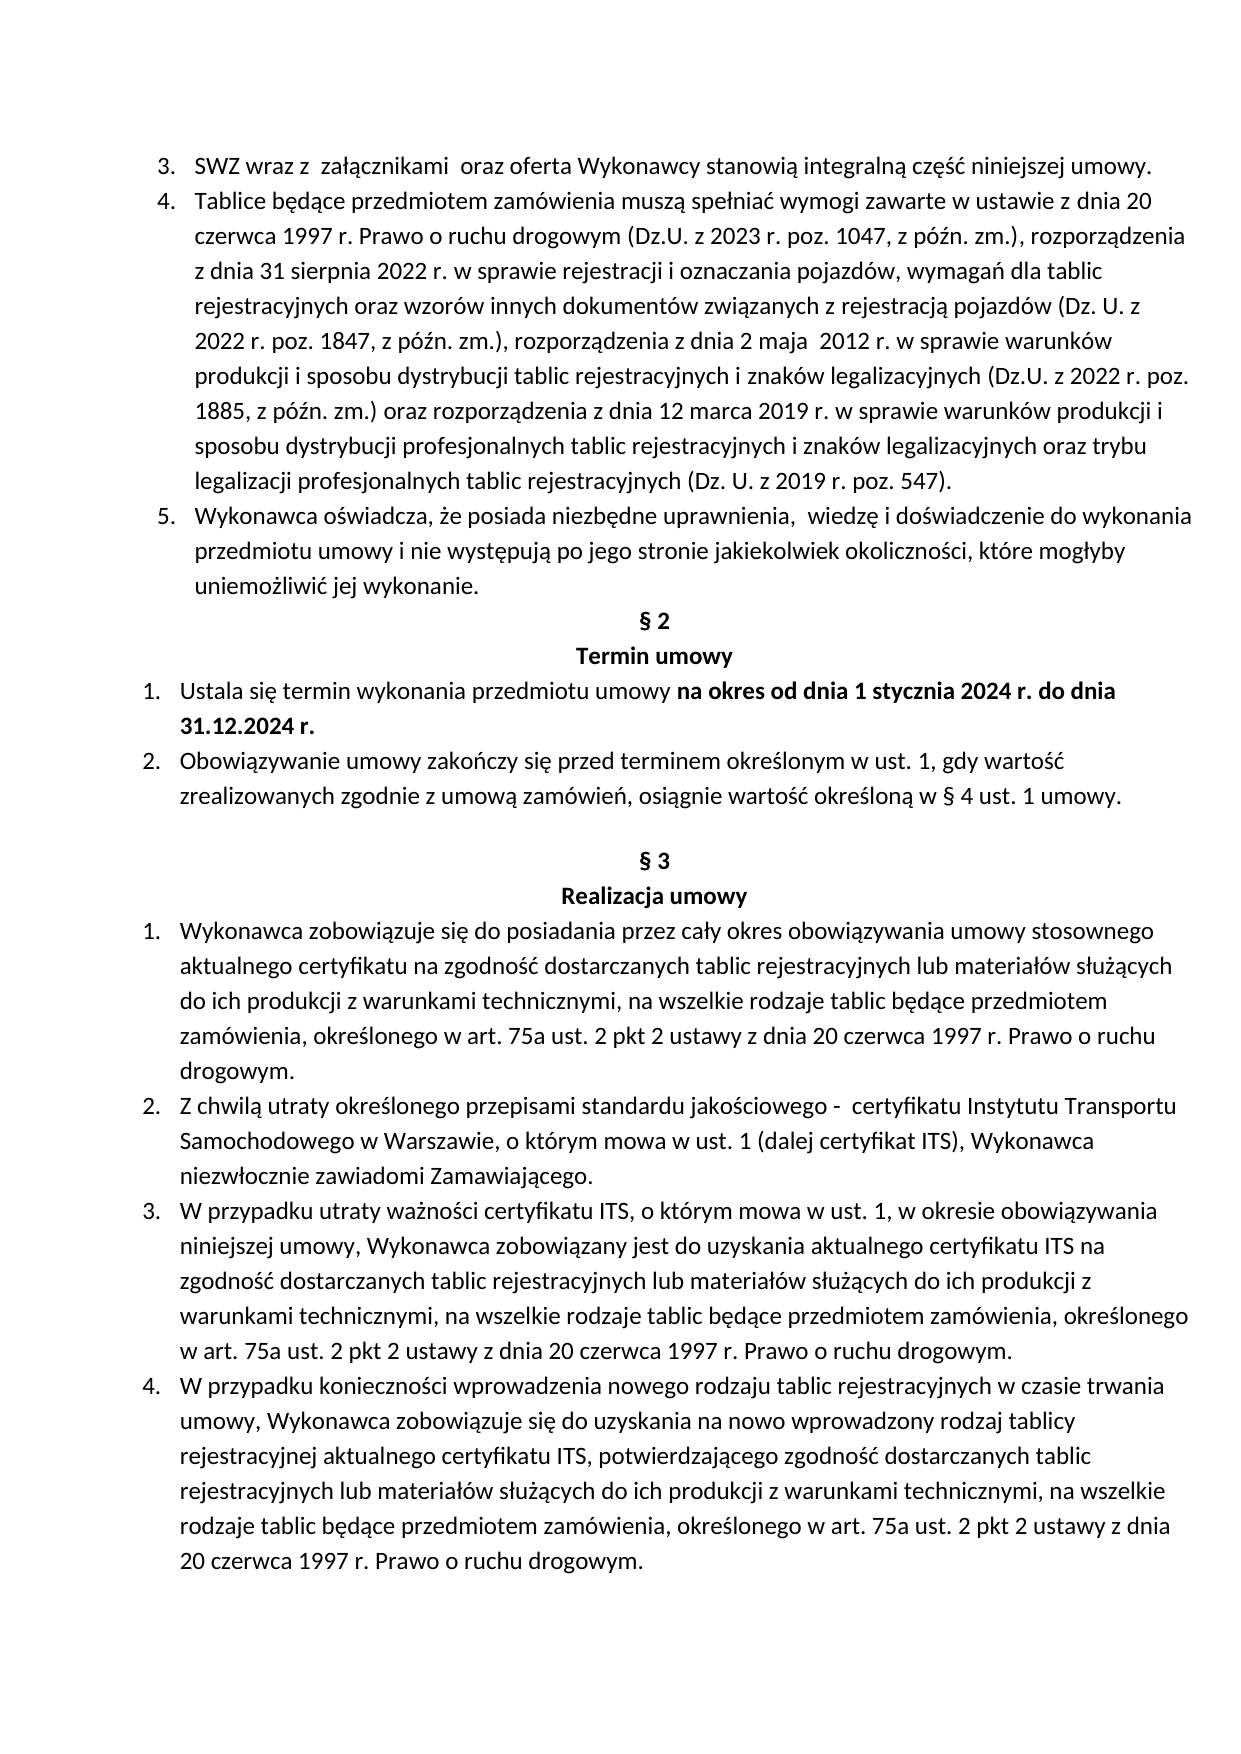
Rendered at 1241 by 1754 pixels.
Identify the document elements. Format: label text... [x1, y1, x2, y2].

text § 3 [112, 846, 1196, 876]
text Termin umowy [112, 640, 1196, 671]
list Wykonawca oświadcza, że posiada niezbędne uprawnienia, wiedzę i doświadczenie do wykonania przedmiotu umowy i nie występują po jego stronie jakiekolwiek okoliczności, które mogłyby uniemożliwić jej wykonanie. [157, 500, 1196, 601]
list SWZ wraz z załącznikami oraz oferta Wykonawcy stanowią integralną część niniejszej umowy. [157, 150, 1196, 181]
text § 2 [112, 605, 1196, 636]
list W przypadku utraty ważności certyfikatu ITS, o którym mowa w ust. 1, w okresie obowiązywania niniejszej umowy, Wykonawca zobowiązany jest do uzyskania aktualnego certyfikatu ITS na zgodność dostarczanych tablic rejestracyjnych lub materiałów służących do ich produkcji z warunkami technicznymi, na wszelkie rodzaje tablic będące przedmiotem zamówienia, określonego w art. 75a ust. 2 pkt 2 ustawy z dnia 20 czerwca 1997 r. Prawo o ruchu drogowym. [142, 1196, 1196, 1366]
list Z chwilą utraty określonego przepisami standardu jakościowego - certyfikatu Instytutu Transportu Samochodowego w Warszawie, o którym mowa w ust. 1 (dalej certyfikat ITS), Wykonawca niezwłocznie zawiadomi Zamawiającego. [142, 1091, 1196, 1191]
list W przypadku konieczności wprowadzenia nowego rodzaju tablic rejestracyjnych w czasie trwania umowy, Wykonawca zobowiązuje się do uzyskania na nowo wprowadzony rodzaj tablicy rejestracyjnej aktualnego certyfikatu ITS, potwierdzającego zgodność dostarczanych tablic rejestracyjnych lub materiałów służących do ich produkcji z warunkami technicznymi, na wszelkie rodzaje tablic będące przedmiotem zamówienia, określonego w art. 75a ust. 2 pkt 2 ustawy z dnia 20 czerwca 1997 r. Prawo o ruchu drogowym. [142, 1371, 1196, 1576]
text Realizacja umowy [112, 881, 1196, 911]
list Wykonawca zobowiązuje się do posiadania przez cały okres obowiązywania umowy stosownego aktualnego certyfikatu na zgodność dostarczanych tablic rejestracyjnych lub materiałów służących do ich produkcji z warunkami technicznymi, na wszelkie rodzaje tablic będące przedmiotem zamówienia, określonego w art. 75a ust. 2 pkt 2 ustawy z dnia 20 czerwca 1997 r. Prawo o ruchu drogowym. [142, 916, 1196, 1086]
list Ustala się termin wykonania przedmiotu umowy na okres od dnia 1 stycznia 2024 r. do dnia 31.12.2024 r. [142, 675, 1196, 741]
list Tablice będące przedmiotem zamówienia muszą spełniać wymogi zawarte w ustawie z dnia 20 czerwca 1997 r. Prawo o ruchu drogowym (Dz.U. z 2023 r. poz. 1047, z późn. zm.), rozporządzenia z dnia 31 sierpnia 2022 r. w sprawie rejestracji i oznaczania pojazdów, wymagań dla tablic rejestracyjnych oraz wzorów innych dokumentów związanych z rejestracją pojazdów (Dz. U. z 2022 r. poz. 1847, z późn. zm.), rozporządzenia z dnia 2 maja 2012 r. w sprawie warunków produkcji i sposobu dystrybucji tablic rejestracyjnych i znaków legalizacyjnych (Dz.U. z 2022 r. poz. 1885, z późn. zm.) oraz rozporządzenia z dnia 12 marca 2019 r. w sprawie warunków produkcji i sposobu dystrybucji profesjonalnych tablic rejestracyjnych i znaków legalizacyjnych oraz trybu legalizacji profesjonalnych tablic rejestracyjnych (Dz. U. z 2019 r. poz. 547). [157, 185, 1196, 496]
list Obowiązywanie umowy zakończy się przed terminem określonym w ust. 1, gdy wartość zrealizowanych zgodnie z umową zamówień, osiągnie wartość określoną w § 4 ust. 1 umowy. [142, 745, 1196, 811]
